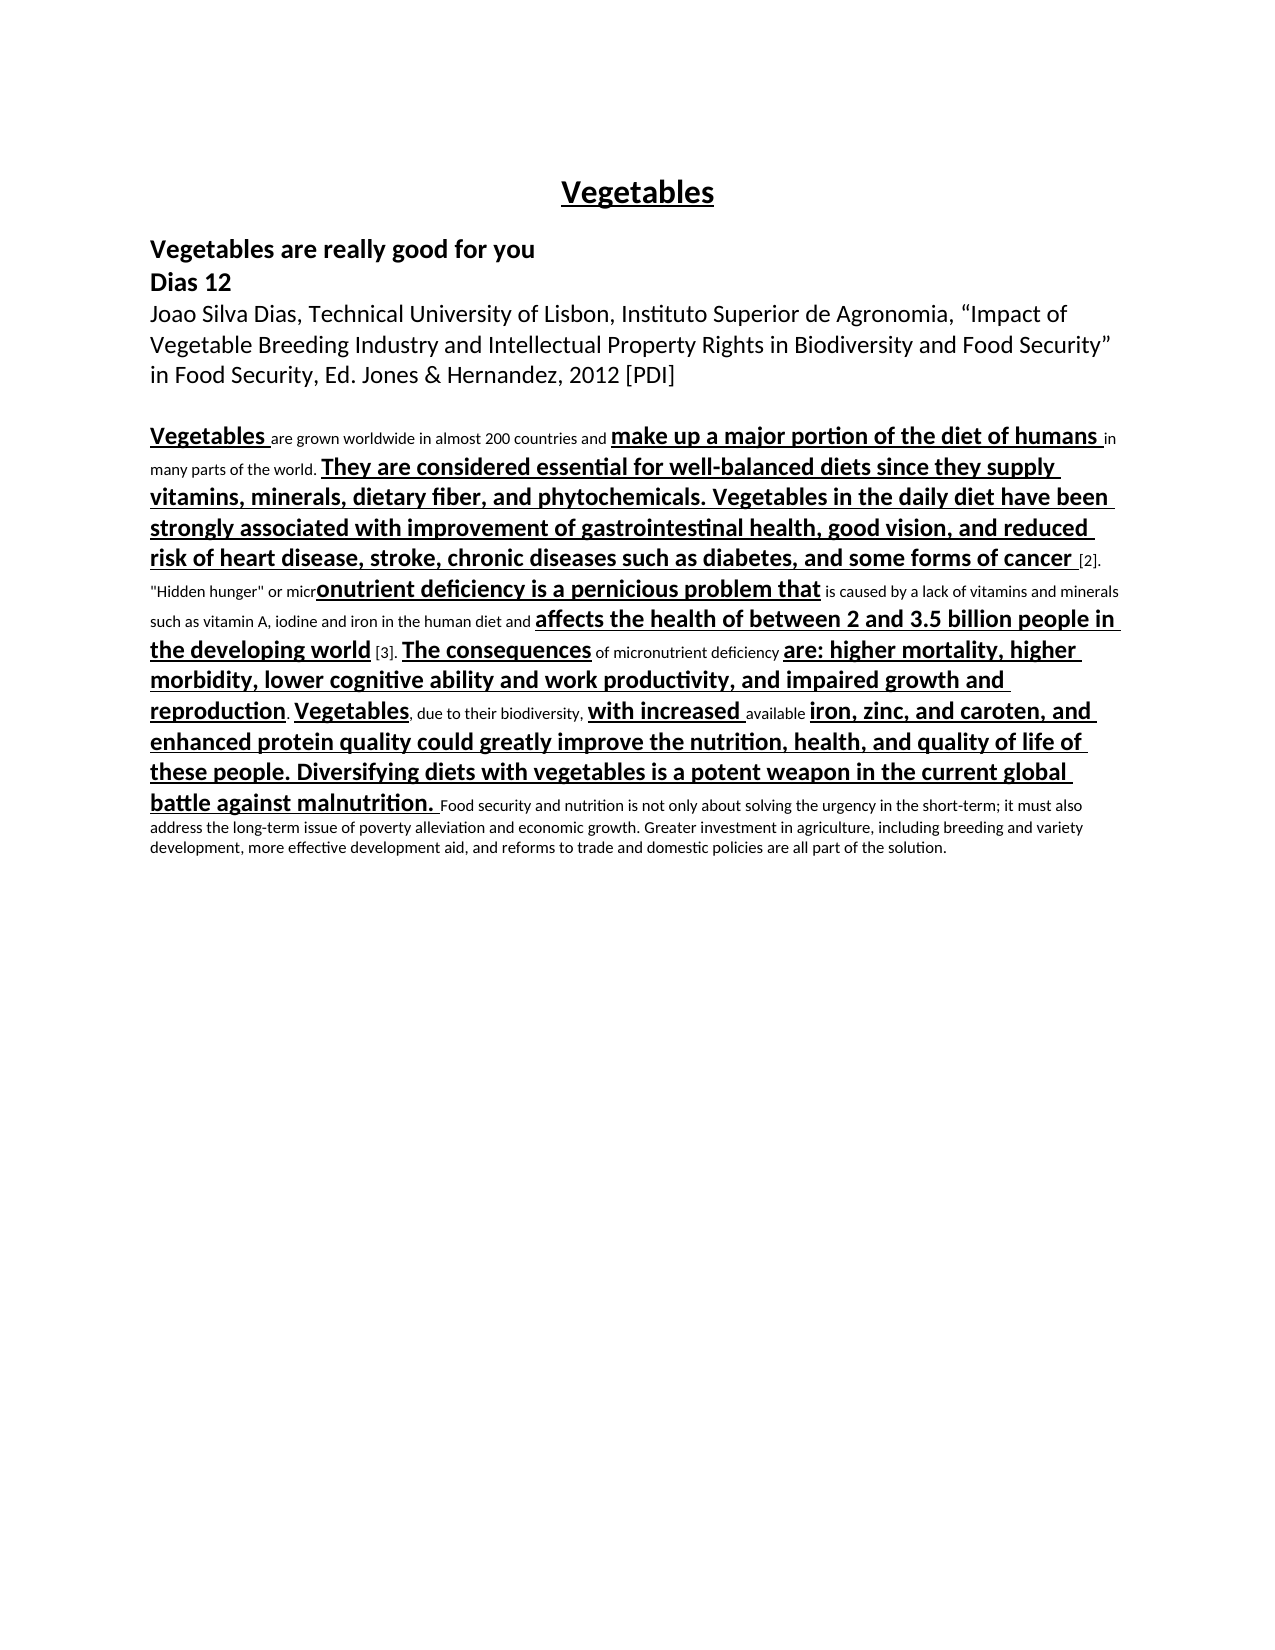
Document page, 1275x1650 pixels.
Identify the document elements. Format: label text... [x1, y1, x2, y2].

text Joao Silva Dias, Technical University of Lisbon, Instituto Superior de Agronomia, “Impact of Vegetable Breeding Industry and Intellectual Property Rights in Biodiversity and Food Security” in Food Security, Ed. Jones & Hernandez, 2012 [PDI] [150, 298, 1125, 390]
text Vegetables are grown worldwide in almost 200 countries and make up a major portion of the diet of humans in many parts of the world. They are considered essential for well-balanced diets since they supply vitamins, minerals, dietary fiber, and phytochemicals. Vegetables in the daily diet have been strongly associated with improvement of gastrointestinal health, good vision, and reduced risk of heart disease, stroke, chronic diseases such as diabetes, and some forms of cancer [2]. "Hidden hunger" or micronutrient deficiency is a pernicious problem that is caused by a lack of vitamins and minerals such as vitamin A, iodine and iron in the human diet and affects the health of between 2 and 3.5 billion people in the developing world [3]. The consequences of micronutrient deficiency are: higher mortality, higher morbidity, lower cognitive ability and work productivity, and impaired growth and reproduction. Vegetables, due to their biodiversity, with increased available iron, zinc, and caroten, and enhanced protein quality could greatly improve the nutrition, health, and quality of life of these people. Diversifying diets with vegetables is a potent weapon in the current global battle against malnutrition. Food security and nutrition is not only about solving the urgency in the short-term; it must also address the long-term issue of poverty alleviation and economic growth. Greater investment in agriculture, including breeding and variety development, more effective development aid, and reforms to trade and domestic policies are all part of the solution. [150, 421, 1125, 858]
text Dias 12 [150, 265, 1125, 298]
subtitle Vegetables are really good for you [150, 232, 1125, 265]
subtitle Vegetables [150, 171, 1125, 212]
